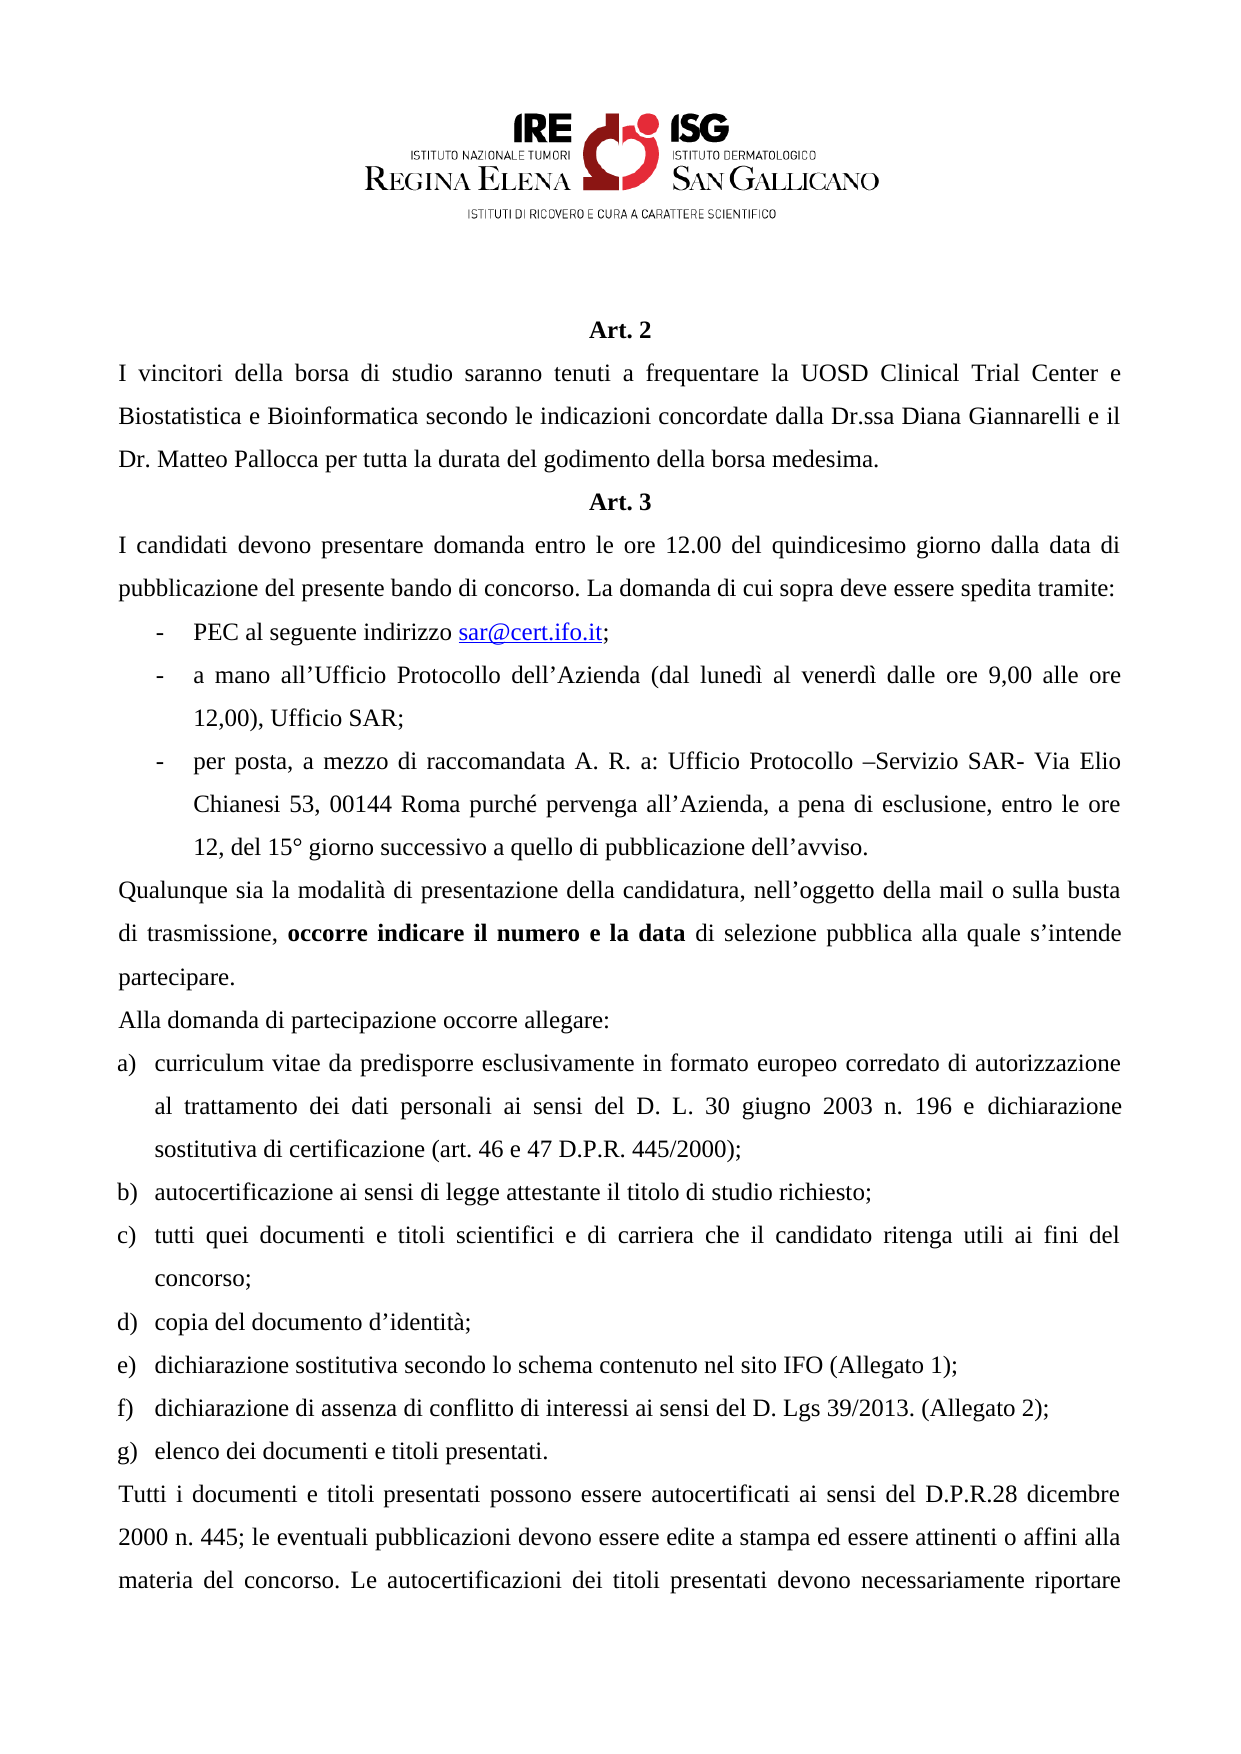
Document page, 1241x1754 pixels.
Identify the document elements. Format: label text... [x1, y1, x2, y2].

list per posta, a mezzo di raccomandata A. R. a: Ufficio Protocollo –Servizio SAR- Via Elio Chianesi 53, 00144 Roma purché pervenga all’Azienda, a pena di esclusione, entro le ore 12, del 15° giorno successivo a quello di pubblicazione dell’avviso. [156, 746, 1122, 861]
text Art. 2 [118, 315, 1122, 343]
text Qualunque sia la modalità di presentazione della candidatura, nell’oggetto della mail o sulla busta di trasmissione, occorre indicare il numero e la data di selezione pubblica alla quale s’intende partecipare. [118, 875, 1122, 990]
list a mano all’Ufficio Protocollo dell’Azienda (dal lunedì al venerdì dalle ore 9,00 alle ore 12,00), Ufficio SAR; [156, 660, 1122, 732]
list tutti quei documenti e titoli scientifici e di carriera che il candidato ritenga utili ai fini del concorso; [117, 1220, 1122, 1292]
list autocertificazione ai sensi di legge attestante il titolo di studio richiesto; [117, 1177, 1122, 1206]
list PEC al seguente indirizzo sar@cert.ifo.it; [156, 617, 1122, 645]
picture [118, 73, 1123, 251]
text Art. 3 [118, 487, 1122, 516]
list dichiarazione sostitutiva secondo lo schema contenuto nel sito IFO (Allegato 1); [117, 1350, 1122, 1378]
list copia del documento d’identità; [117, 1307, 1122, 1335]
list curriculum vitae da predisporre esclusivamente in formato europeo corredato di autorizzazione al trattamento dei dati personali ai sensi del D. L. 30 giugno 2003 n. 196 e dichiarazione sostitutiva di certificazione (art. 46 e 47 D.P.R. 445/2000); [117, 1048, 1122, 1163]
text I candidati devono presentare domanda entro le ore 12.00 del quindicesimo giorno dalla data di pubblicazione del presente bando di concorso. La domanda di cui sopra deve essere spedita tramite: [118, 530, 1122, 602]
list elenco dei documenti e titoli presentati. [117, 1436, 1122, 1465]
list dichiarazione di assenza di conflitto di interessi ai sensi del D. Lgs 39/2013. (Allegato 2); [117, 1393, 1122, 1422]
text I vincitori della borsa di studio saranno tenuti a frequentare la UOSD Clinical Trial Center e Biostatistica e Bioinformatica secondo le indicazioni concordate dalla Dr.ssa Diana Giannarelli e il Dr. Matteo Pallocca per tutta la durata del godimento della borsa medesima. [118, 358, 1122, 473]
text Alla domanda di partecipazione occorre allegare: [118, 1005, 1122, 1033]
